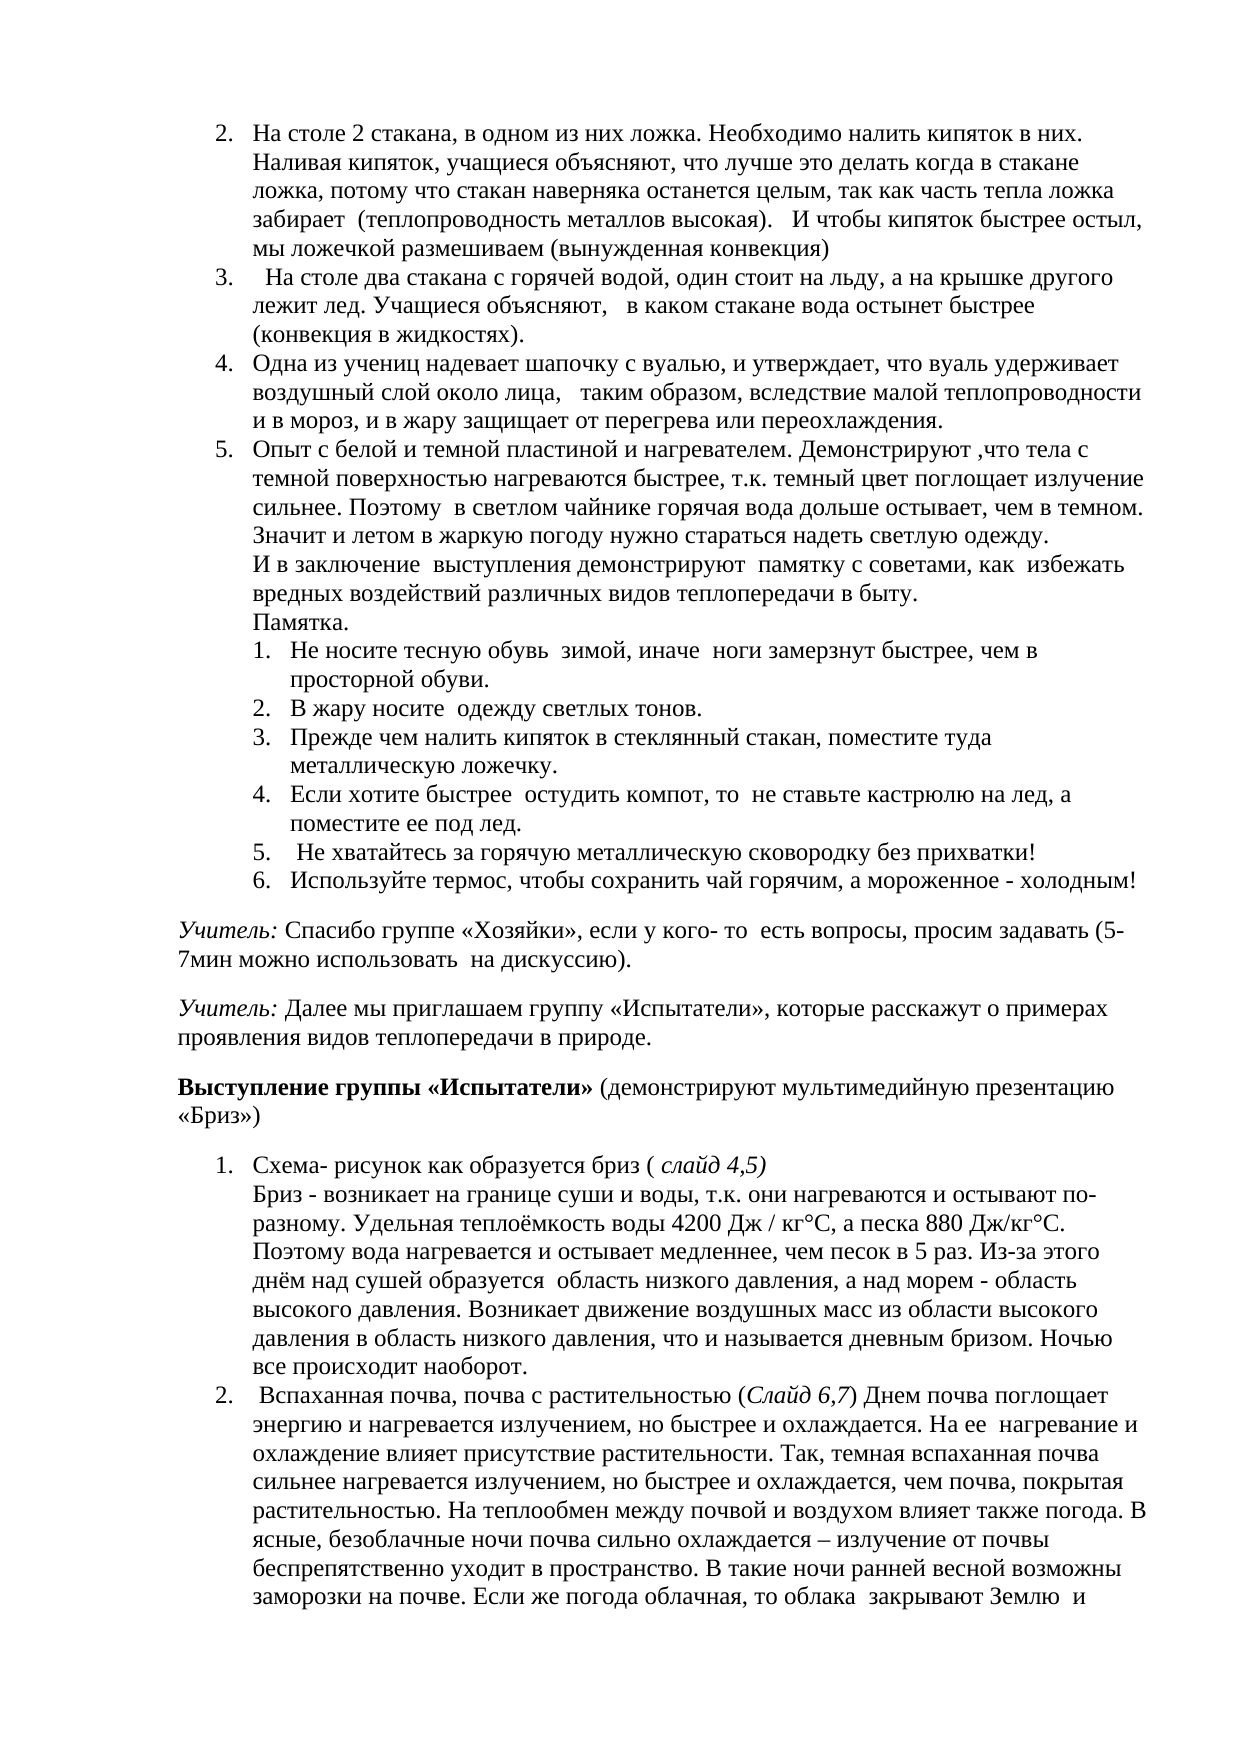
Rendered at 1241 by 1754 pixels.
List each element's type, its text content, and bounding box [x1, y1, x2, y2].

list Используйте термос, чтобы сохранить чай горячим, а мороженное - холодным! [252, 866, 1152, 894]
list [215, 1380, 1152, 1610]
list На столе 2 стакана, в одном из них ложка. Необходимо налить кипяток в них. Наливая кипяток, учащиеся объясняют, что лучше это делать когда в стакане ложка, потому что стакан наверняка останется целым, так как часть тепла ложка забирает (теплопроводность металлов высокая). И чтобы кипяток быстрее остыл, мы ложечкой размешиваем (вынужденная конвекция) [215, 118, 1152, 262]
list Прежде чем налить кипяток в стеклянный стакан, поместите туда металлическую ложечку. [252, 722, 1152, 779]
list Памятка. [252, 607, 1152, 636]
list Одна из учениц надевает шапочку с вуалью, и утверждает, что вуаль удерживает воздушный слой около лица, таким образом, вследствие малой теплопроводности и в мороз, и в жару защищает от перегрева или переохлаждения. [215, 348, 1152, 434]
list Опыт с белой и темной пластиной и нагревателем. Демонстрируют ,что тела с темной поверхностью нагреваются быстрее, т.к. темный цвет поглощает излучение сильнее. Поэтому в светлом чайнике горячая вода дольше остывает, чем в темном. Значит и летом в жаркую погоду нужно стараться надеть светлую одежду. [215, 434, 1152, 549]
list Не хватайтесь за горячую металлическую сковородку без прихватки! [252, 837, 1152, 866]
list Не носите тесную обувь зимой, иначе ноги замерзнут быстрее, чем в просторной обуви. [252, 636, 1152, 693]
text Учитель: Спасибо группе «Хозяйки», если у кого- то есть вопросы, просим задавать (5-7мин можно использовать на дискуссию). [177, 915, 1152, 973]
list И в заключение выступления демонстрируют памятку с советами, как избежать вредных воздействий различных видов теплопередачи в быту. [252, 549, 1152, 607]
list Если хотите быстрее остудить компот, то не ставьте кастрюлю на лед, а поместите ее под лед. [252, 779, 1152, 837]
list Бриз - возникает на границе суши и воды, т.к. они нагреваются и остывают по-разному. Удельная теплоёмкость воды 4200 Дж / кг°С, а песка 880 Дж/кг°С. Поэтому вода нагревается и остывает медленнее, чем песок в 5 раз. Из-за этого днём над сушей образуется область низкого давления, а над морем - область высокого давления. Возникает движение воздушных масс из области высокого давления в область низкого давления, что и называется дневным бризом. Ночью все происходит наоборот. [252, 1179, 1152, 1380]
text Учитель: Далее мы приглашаем группу «Испытатели», которые расскажут о примерах проявления видов теплопередачи в природе. [177, 993, 1152, 1051]
text Выступление группы «Испытатели» (демонстрируют мультимедийную презентацию «Бриз») [177, 1072, 1152, 1129]
list Схема- рисунок как образуется бриз ( слайд 4,5) [215, 1150, 1152, 1179]
list На столе два стакана с горячей водой, один стоит на льду, а на крышке другого лежит лед. Учащиеся объясняют, в каком стакане вода остынет быстрее (конвекция в жидкостях). [215, 262, 1152, 348]
list В жару носите одежду светлых тонов. [252, 693, 1152, 722]
